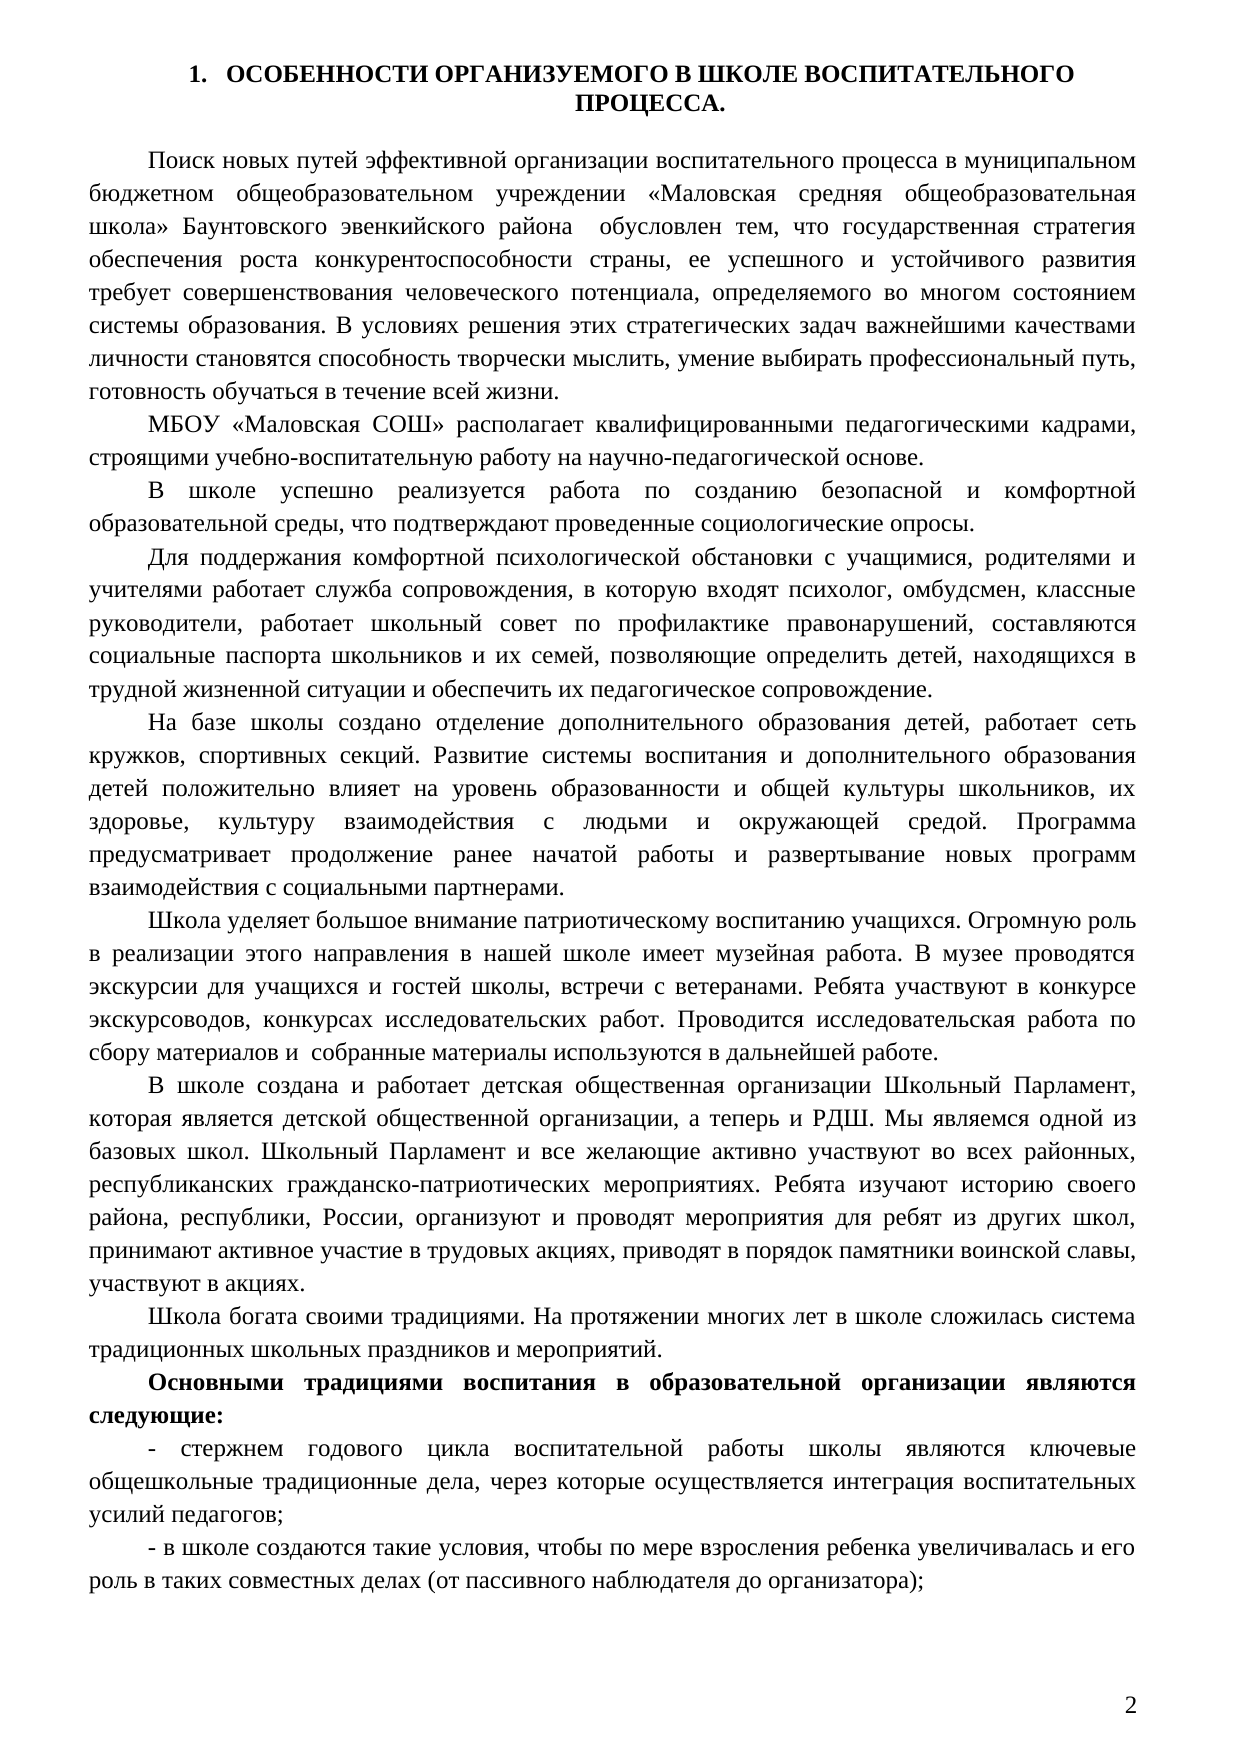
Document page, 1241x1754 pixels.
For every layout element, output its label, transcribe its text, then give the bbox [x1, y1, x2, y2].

text Школа уделяет большое внимание патриотическому воспитанию учащихся. Огромную роль в реализации этого направления в нашей школе имеет музейная работа. В музее проводятся экскурсии для учащихся и гостей школы, встречи с ветеранами. Ребята участвуют в конкурсе экскурсоводов, конкурсах исследовательских работ. Проводится исследовательская работа по сбору материалов и собранные материалы используются в дальнейшей работе. [89, 905, 1137, 1066]
text В школе создана и работает детская общественная организации Школьный Парламент, которая является детской общественной организации, а теперь и РДШ. Мы являемся одной из базовых школ. Школьный Парламент и все желающие активно участвуют во всех районных, республиканских гражданско-патриотических мероприятиях. Ребята изучают историю своего района, республики, России, организуют и проводят мероприятия для ребят из других школ, принимают активное участие в трудовых акциях, приводят в порядок памятники воинской славы, участвуют в акциях. [89, 1070, 1137, 1297]
text Для поддержания комфортной психологической обстановки с учащимися, родителями и учителями работает служба сопровождения, в которую входят психолог, омбудсмен, классные руководители, работает школьный совет по профилактике правонарушений, составляются социальные паспорта школьников и их семей, позволяющие определить детей, находящихся в трудной жизненной ситуации и обеспечить их педагогическое сопровождение. [89, 542, 1137, 702]
text - в школе создаются такие условия, чтобы по мере взросления ребенка увеличивалась и его роль в таких совместных делах (от пассивного наблюдателя до организатора); [89, 1532, 1137, 1594]
text В школе успешно реализуется работа по созданию безопасной и комфортной образовательной среды, что подтверждают проведенные социологические опросы. [89, 476, 1137, 537]
text Школа богата своими традициями. На протяжении многих лет в школе сложилась система традиционных школьных праздников и мероприятий. [89, 1301, 1137, 1363]
text МБОУ «Маловская СОШ» располагает квалифицированными педагогическими кадрами, строящими учебно-воспитательную работу на научно-педагогической основе. [89, 409, 1137, 471]
text Основными традициями воспитания в образовательной организации являются следующие: [89, 1367, 1137, 1429]
text На базе школы создано отделение дополнительного образования детей, работает сеть кружков, спортивных секций. Развитие системы воспитания и дополнительного образования детей положительно влияет на уровень образованности и общей культуры школьников, их здоровье, культуру взаимодействия с людьми и окружающей средой. Программа предусматривает продолжение ранее начатой работы и развертывание новых программ взаимодействия с социальными партнерами. [89, 707, 1137, 901]
list ОСОБЕННОСТИ ОРГАНИЗУЕМОГО В ШКОЛЕ ВОСПИТАТЕЛЬНОГО ПРОЦЕССА. [126, 59, 1137, 117]
text - стержнем годового цикла воспитательной работы школы являются ключевые общешкольные традиционные дела, через которые осуществляется интеграция воспитательных усилий педагогов; [89, 1433, 1137, 1528]
text Поиск новых путей эффективной организации воспитательного процесса в муниципальном бюджетном общеобразовательном учреждении «Маловская средняя общеобразовательная школа» Баунтовского эвенкийского района обусловлен тем, что государственная стратегия обеспечения роста конкурентоспособности страны, ее успешного и устойчивого развития требует совершенствования человеческого потенциала, определяемого во многом состоянием системы образования. В условиях решения этих стратегических задач важнейшими качествами личности становятся способность творчески мыслить, умение выбирать профессиональный путь, готовность обучаться в течение всей жизни. [89, 145, 1137, 405]
